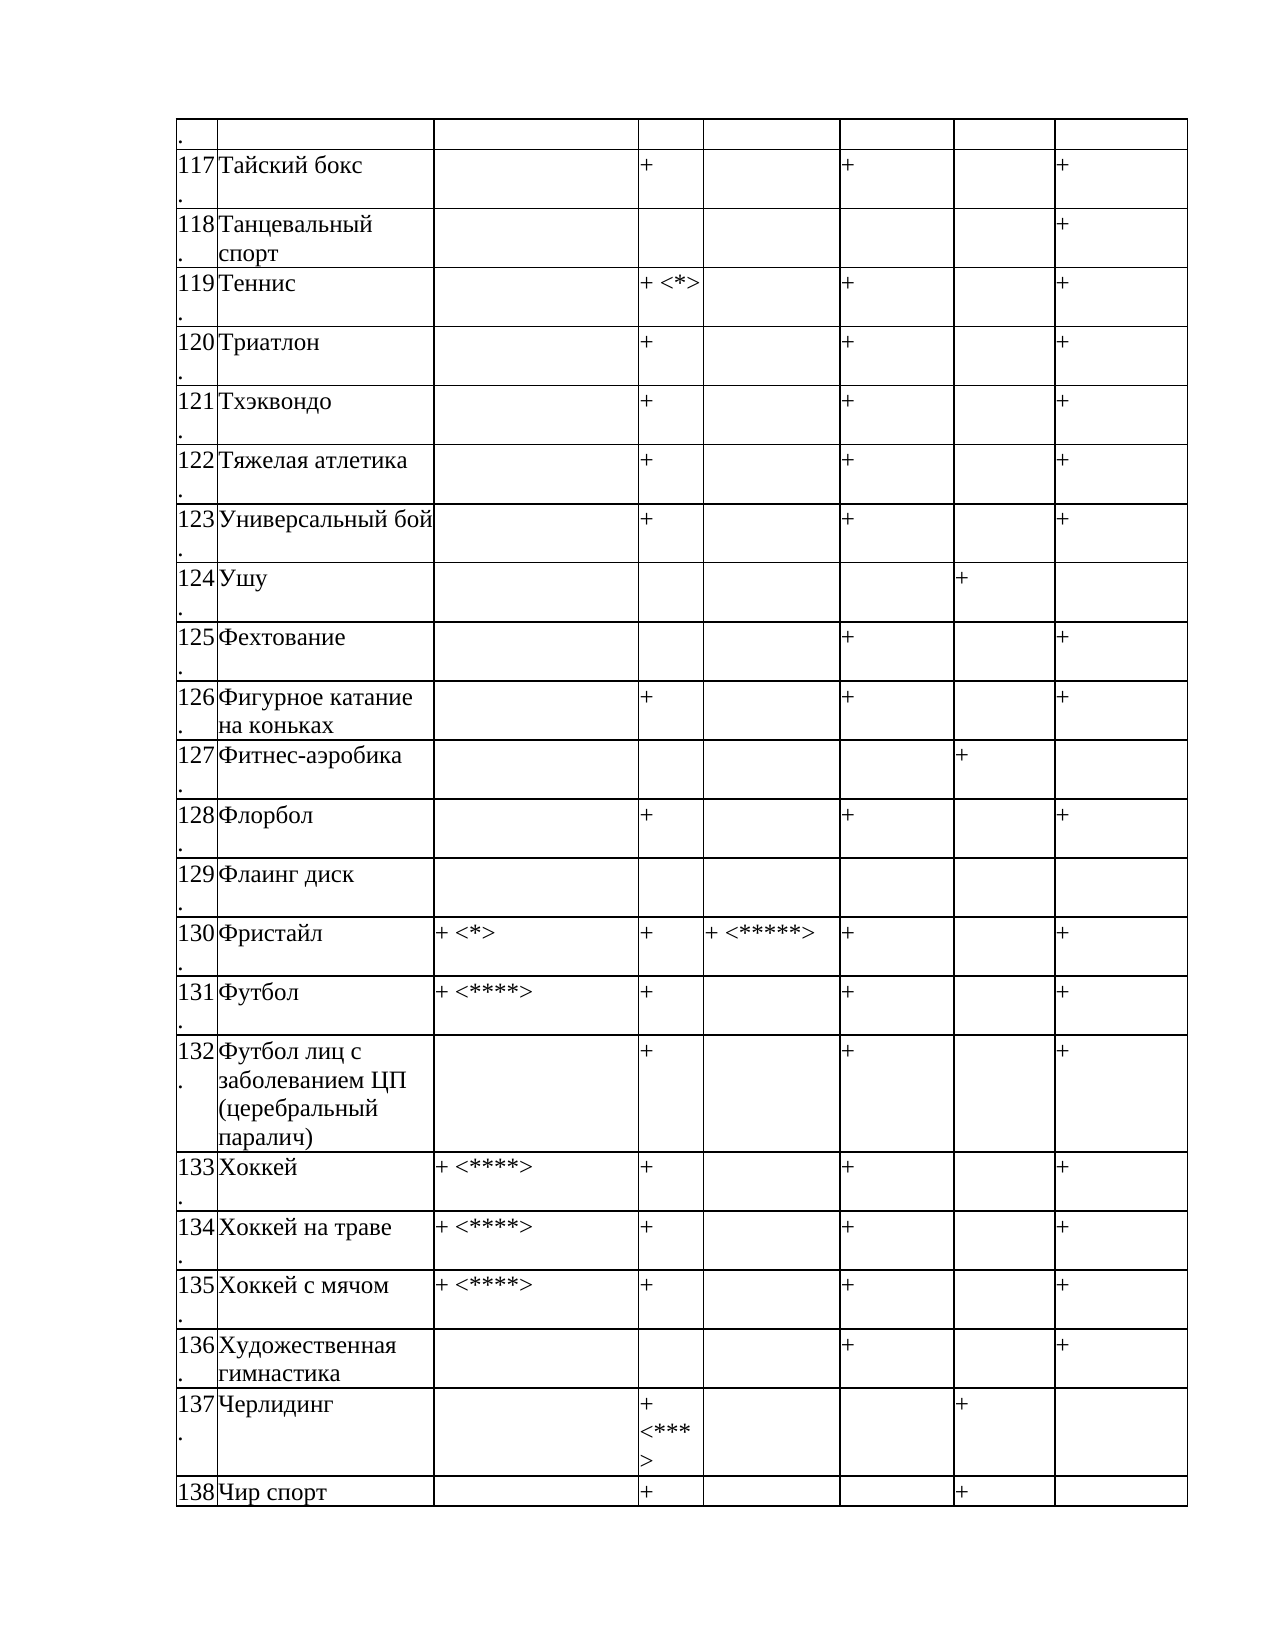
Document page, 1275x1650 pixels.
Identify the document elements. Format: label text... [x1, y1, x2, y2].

table_cell + <*> [639, 268, 703, 326]
table_cell [639, 623, 703, 680]
table_cell [841, 563, 953, 621]
table_cell Тяжелая атлетика [218, 445, 433, 503]
table_cell [435, 800, 638, 857]
table_cell [435, 859, 638, 916]
table_cell [841, 859, 953, 916]
table_cell Универсальный бой [218, 505, 433, 562]
table_cell + [841, 918, 953, 975]
table_cell [435, 268, 638, 326]
table_cell 117. [177, 150, 217, 207]
table_cell [1056, 1389, 1187, 1475]
table_cell + <****> [435, 1271, 638, 1328]
table_cell + [639, 1153, 703, 1210]
table_cell 127. [177, 741, 217, 798]
table_cell Флаинг диск [218, 859, 433, 916]
table_cell + [1056, 386, 1187, 444]
table_cell [841, 1389, 953, 1475]
table_cell Сумо [218, 120, 433, 148]
table_cell [704, 327, 839, 385]
table_cell 125. [177, 623, 217, 680]
table_cell + [841, 386, 953, 444]
table_cell [435, 1036, 638, 1151]
table_cell 121. [177, 386, 217, 444]
table_cell + [841, 1153, 953, 1210]
table_cell Черлидинг [218, 1389, 433, 1475]
table_cell [1056, 741, 1187, 798]
table_cell Хоккей на траве [218, 1212, 433, 1269]
table_cell [841, 741, 953, 798]
table_cell [639, 859, 703, 916]
table_cell 130. [177, 918, 217, 975]
table_cell + [1056, 1330, 1187, 1387]
table_cell [955, 1330, 1054, 1387]
table_cell [704, 386, 839, 444]
table_cell [841, 209, 953, 267]
table_cell + <*> [435, 918, 638, 975]
table_cell [704, 859, 839, 916]
table_cell [955, 623, 1054, 680]
table_cell [704, 1153, 839, 1210]
table_cell + [1056, 1212, 1187, 1269]
table_cell Фитнес-аэробика [218, 741, 433, 798]
table_cell [435, 1389, 638, 1475]
table_cell + [639, 120, 703, 148]
table_cell Футбол лиц с заболеванием ЦП (церебральный паралич) [218, 1036, 433, 1151]
table_cell + [1056, 120, 1187, 148]
table_cell Теннис [218, 268, 433, 326]
table_cell Триатлон [218, 327, 433, 385]
table_cell + [841, 1330, 953, 1387]
table_cell Ушу [218, 563, 433, 621]
table_cell + [841, 977, 953, 1034]
table_cell [704, 1271, 839, 1328]
table_cell + [841, 623, 953, 680]
table_cell [841, 120, 953, 148]
table_cell + <***> [639, 1389, 703, 1475]
table_cell [704, 977, 839, 1034]
table_cell [955, 386, 1054, 444]
table_cell [704, 150, 839, 207]
table_cell 120. [177, 327, 217, 385]
table_cell + [639, 386, 703, 444]
table_cell [704, 563, 839, 621]
table_cell Танцевальный спорт [218, 209, 433, 267]
table_cell 118. [177, 209, 217, 267]
table_cell 116. [177, 120, 217, 148]
table_cell [955, 1036, 1054, 1151]
table_cell [955, 209, 1054, 267]
table_cell [639, 741, 703, 798]
table_cell [704, 445, 839, 503]
table_cell [841, 1477, 953, 1505]
table_cell Чир спорт [218, 1477, 433, 1505]
table_cell [955, 918, 1054, 975]
table_cell 128. [177, 800, 217, 857]
table_cell + [1056, 505, 1187, 562]
table_cell + [639, 327, 703, 385]
table_cell 132. [177, 1036, 217, 1151]
table_cell + [1056, 445, 1187, 503]
table_cell + <****> [435, 1212, 638, 1269]
table_cell + [639, 800, 703, 857]
table_cell Флорбол [218, 800, 433, 857]
table_cell Фехтование [218, 623, 433, 680]
table_cell [435, 445, 638, 503]
table_cell [435, 327, 638, 385]
table_cell 138. [177, 1477, 217, 1505]
table_cell [704, 1036, 839, 1151]
table_cell + [639, 1271, 703, 1328]
table_cell + [1056, 327, 1187, 385]
table_cell [704, 1330, 839, 1387]
table_cell + [1056, 268, 1187, 326]
table_cell + [841, 800, 953, 857]
table_cell [955, 505, 1054, 562]
table_cell + [1056, 918, 1187, 975]
table_cell + [1056, 1271, 1187, 1328]
table_cell [704, 800, 839, 857]
table_cell [1056, 563, 1187, 621]
table_cell [955, 1153, 1054, 1210]
table_cell [704, 623, 839, 680]
table_cell 119. [177, 268, 217, 326]
table_cell Хоккей [218, 1153, 433, 1210]
table_cell [435, 563, 638, 621]
table_cell [435, 741, 638, 798]
table_cell [435, 623, 638, 680]
table_cell 123. [177, 505, 217, 562]
table_cell + <****> [435, 977, 638, 1034]
table_cell 135. [177, 1271, 217, 1328]
table_cell [639, 209, 703, 267]
table_cell 134. [177, 1212, 217, 1269]
table_cell [955, 682, 1054, 739]
table_cell [639, 563, 703, 621]
table_cell [435, 1330, 638, 1387]
table_cell Тхэквондо [218, 386, 433, 444]
table_cell [704, 268, 839, 326]
table_cell [704, 505, 839, 562]
table_cell + [1056, 1153, 1187, 1210]
table_cell 124. [177, 563, 217, 621]
table_cell + [639, 977, 703, 1034]
table_cell [704, 1212, 839, 1269]
table_cell + [841, 682, 953, 739]
table_cell [955, 445, 1054, 503]
table_cell + [639, 918, 703, 975]
table_cell 137. [177, 1389, 217, 1475]
table_cell [955, 268, 1054, 326]
table_cell Фристайл [218, 918, 433, 975]
table_cell + [1056, 1036, 1187, 1151]
table_cell + [639, 150, 703, 207]
table_cell + [841, 150, 953, 207]
table_cell [955, 800, 1054, 857]
table_cell + <***> [639, 1477, 703, 1505]
table_cell Фигурное катание на коньках [218, 682, 433, 739]
table_cell + [639, 505, 703, 562]
table_cell + [955, 1389, 1054, 1475]
table_cell + [841, 1271, 953, 1328]
table_cell 129. [177, 859, 217, 916]
table_cell + [955, 741, 1054, 798]
table_cell [435, 682, 638, 739]
table_cell 126. [177, 682, 217, 739]
table_cell Хоккей с мячом [218, 1271, 433, 1328]
table_cell [435, 1477, 638, 1505]
table_cell [955, 859, 1054, 916]
table_cell + [841, 505, 953, 562]
table_cell [955, 327, 1054, 385]
table_cell 136. [177, 1330, 217, 1387]
table_cell + [955, 563, 1054, 621]
table_cell [435, 120, 638, 148]
table_cell [435, 150, 638, 207]
table_cell [955, 150, 1054, 207]
table_cell + [841, 327, 953, 385]
table_cell [955, 1271, 1054, 1328]
table_cell [955, 977, 1054, 1034]
table_cell Тайский бокс [218, 150, 433, 207]
table_cell + [1056, 209, 1187, 267]
table_cell + [841, 1036, 953, 1151]
table_cell [704, 1389, 839, 1475]
table_cell 133. [177, 1153, 217, 1210]
table_cell [639, 1330, 703, 1387]
table_cell [704, 120, 839, 148]
table_cell + <****> [435, 1153, 638, 1210]
table_cell + [639, 1212, 703, 1269]
table_cell + [1056, 977, 1187, 1034]
table_cell + [639, 682, 703, 739]
table_cell + [841, 1212, 953, 1269]
table_cell + [1056, 623, 1187, 680]
table_cell + [841, 445, 953, 503]
table_cell + [955, 1477, 1054, 1505]
table_cell + [1056, 682, 1187, 739]
table_cell + [639, 445, 703, 503]
table_cell + <*****> [704, 918, 839, 975]
table_cell [1056, 859, 1187, 916]
table_cell + [639, 1036, 703, 1151]
table_cell Футбол [218, 977, 433, 1034]
table_cell + [1056, 800, 1187, 857]
table_cell [704, 1477, 839, 1505]
table_cell [955, 1212, 1054, 1269]
table_cell [704, 682, 839, 739]
table_cell [435, 386, 638, 444]
table_cell + [1056, 150, 1187, 207]
table_cell 131. [177, 977, 217, 1034]
table_cell [1056, 1477, 1187, 1505]
table_cell [435, 209, 638, 267]
table_cell [704, 741, 839, 798]
table_cell 122. [177, 445, 217, 503]
table_cell + [841, 268, 953, 326]
table_cell Художественная гимнастика [218, 1330, 433, 1387]
table_cell [955, 120, 1054, 148]
table_cell [435, 505, 638, 562]
table_cell [704, 209, 839, 267]
